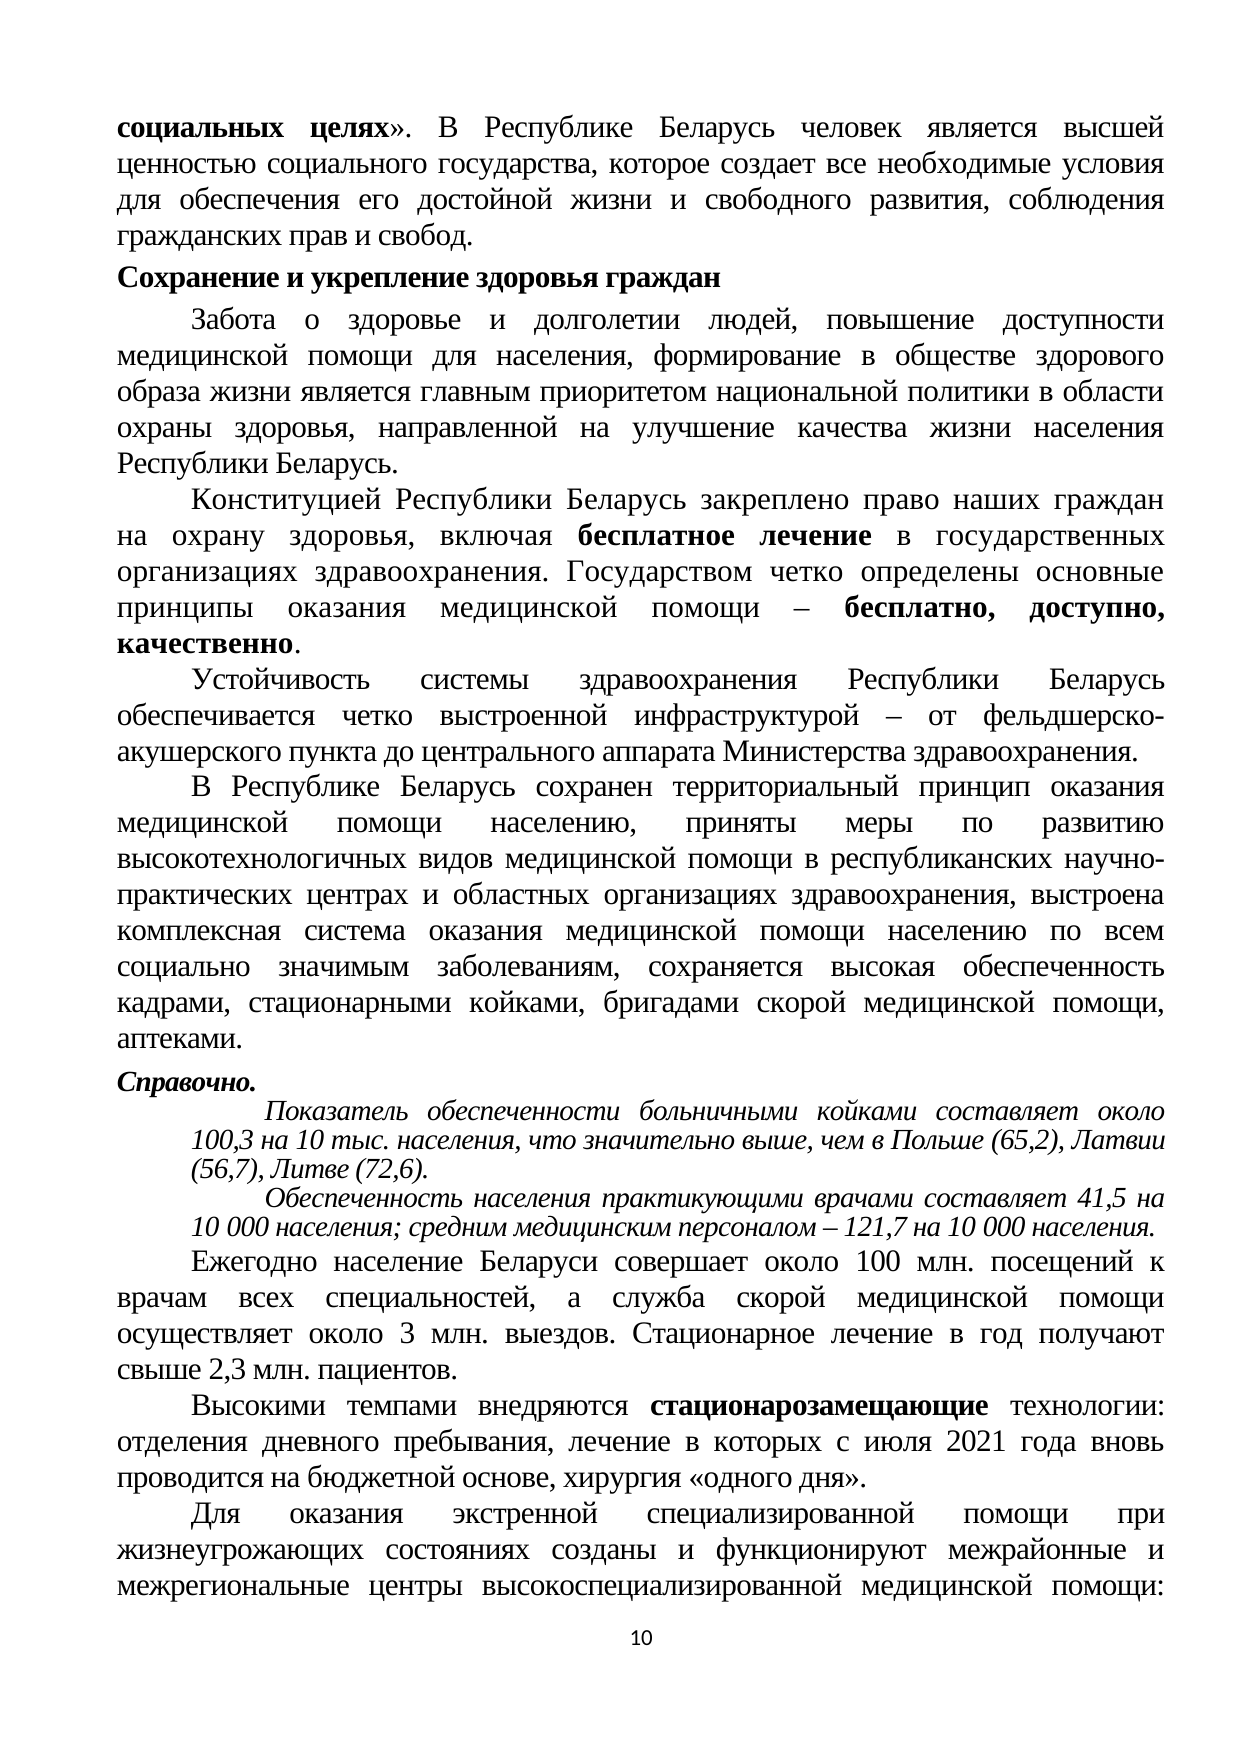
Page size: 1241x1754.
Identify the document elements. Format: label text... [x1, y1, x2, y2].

text Устойчивость системы здравоохранения Республики Беларусь обеспечивается четко выстроенной инфраструктурой – от фельдшерско-акушерского пункта до центрального аппарата Министерства здравоохранения. [117, 660, 1165, 768]
text Сохранение и укрепление здоровья граждан [117, 258, 1165, 294]
text Высокими темпами внедряются стационарозамещающие технологии: отделения дневного пребывания, лечение в которых с июля 2021 года вновь проводится на бюджетной основе, хирургия «одного дня». [117, 1386, 1165, 1494]
text Ежегодно население Беларуси совершает около 100 млн. посещений к врачам всех специальностей, а служба скорой медицинской помощи осуществляет около 3 млн. выездов. Стационарное лечение в год получают свыше 2,3 млн. пациентов. [117, 1243, 1165, 1386]
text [117, 1494, 1165, 1602]
text Показатель обеспеченности больничными койками составляет около 100,3 на 10 тыс. населения, что значительно выше, чем в Польше (65,2), Латвии (56,7), Литве (72,6). [191, 1097, 1165, 1184]
text В Республике Беларусь сохранен территориальный принцип оказания медицинской помощи населению, приняты меры по развитию высокотехнологичных видов медицинской помощи в республиканских научно-практических центрах и областных организациях здравоохранения, выстроена комплексная система оказания медицинской помощи населению по всем социально значимым заболеваниям, сохраняется высокая обеспеченность кадрами, стационарными койками, бригадами скорой медицинской помощи, аптеками. [117, 768, 1165, 1055]
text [117, 108, 1165, 252]
text Конституцией Республики Беларусь закреплено право наших граждан на охрану здоровья, включая бесплатное лечение в государственных организациях здравоохранения. Государством четко определены основные принципы оказания медицинской помощи – бесплатно, доступно, качественно. [117, 480, 1165, 660]
text Забота о здоровье и долголетии людей, повышение доступности медицинской помощи для населения, формирование в обществе здорового образа жизни является главным приоритетом национальной политики в области охраны здоровья, направленной на улучшение качества жизни населения Республики Беларусь. [117, 301, 1165, 480]
text Справочно. [117, 1068, 1165, 1097]
text Обеспеченность населения практикующими врачами составляет 41,5 на 10 000 населения; средним медицинским персоналом – 121,7 на 10 000 населения. [191, 1184, 1165, 1243]
